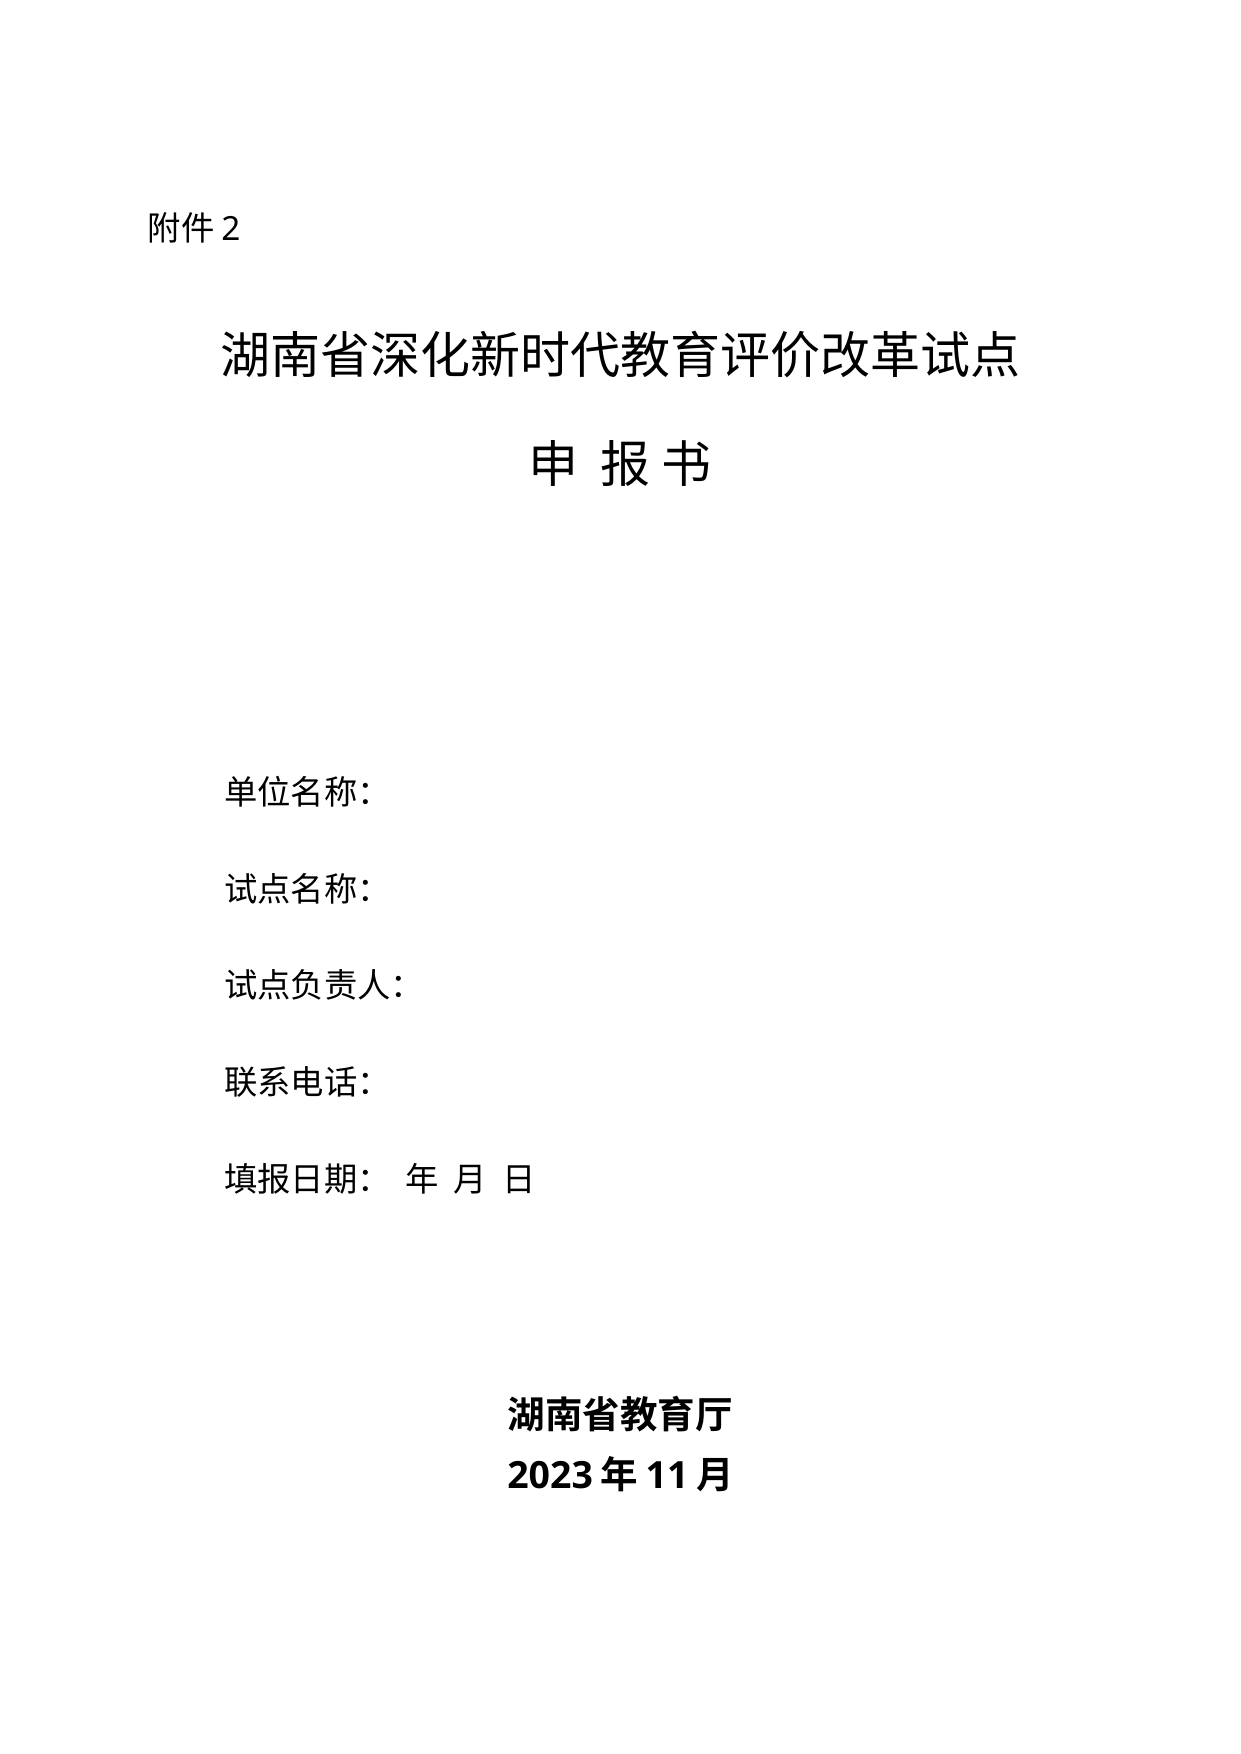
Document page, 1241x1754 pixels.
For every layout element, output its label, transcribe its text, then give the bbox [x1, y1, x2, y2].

text 湖南省深化新时代教育评价改革试点 [148, 316, 1093, 388]
text 填报日期： 年 月 日 [148, 1153, 1093, 1201]
text 2023年11月 [148, 1440, 1093, 1505]
text 湖南省教育厅 [148, 1382, 1093, 1440]
text 单位名称： [148, 766, 1093, 814]
text 申 报 书 [148, 424, 1093, 496]
text 试点名称： [148, 863, 1093, 911]
text 联系电话： [148, 1056, 1093, 1104]
text 试点负责人： [148, 959, 1093, 1007]
text 附件2 [148, 193, 1093, 258]
